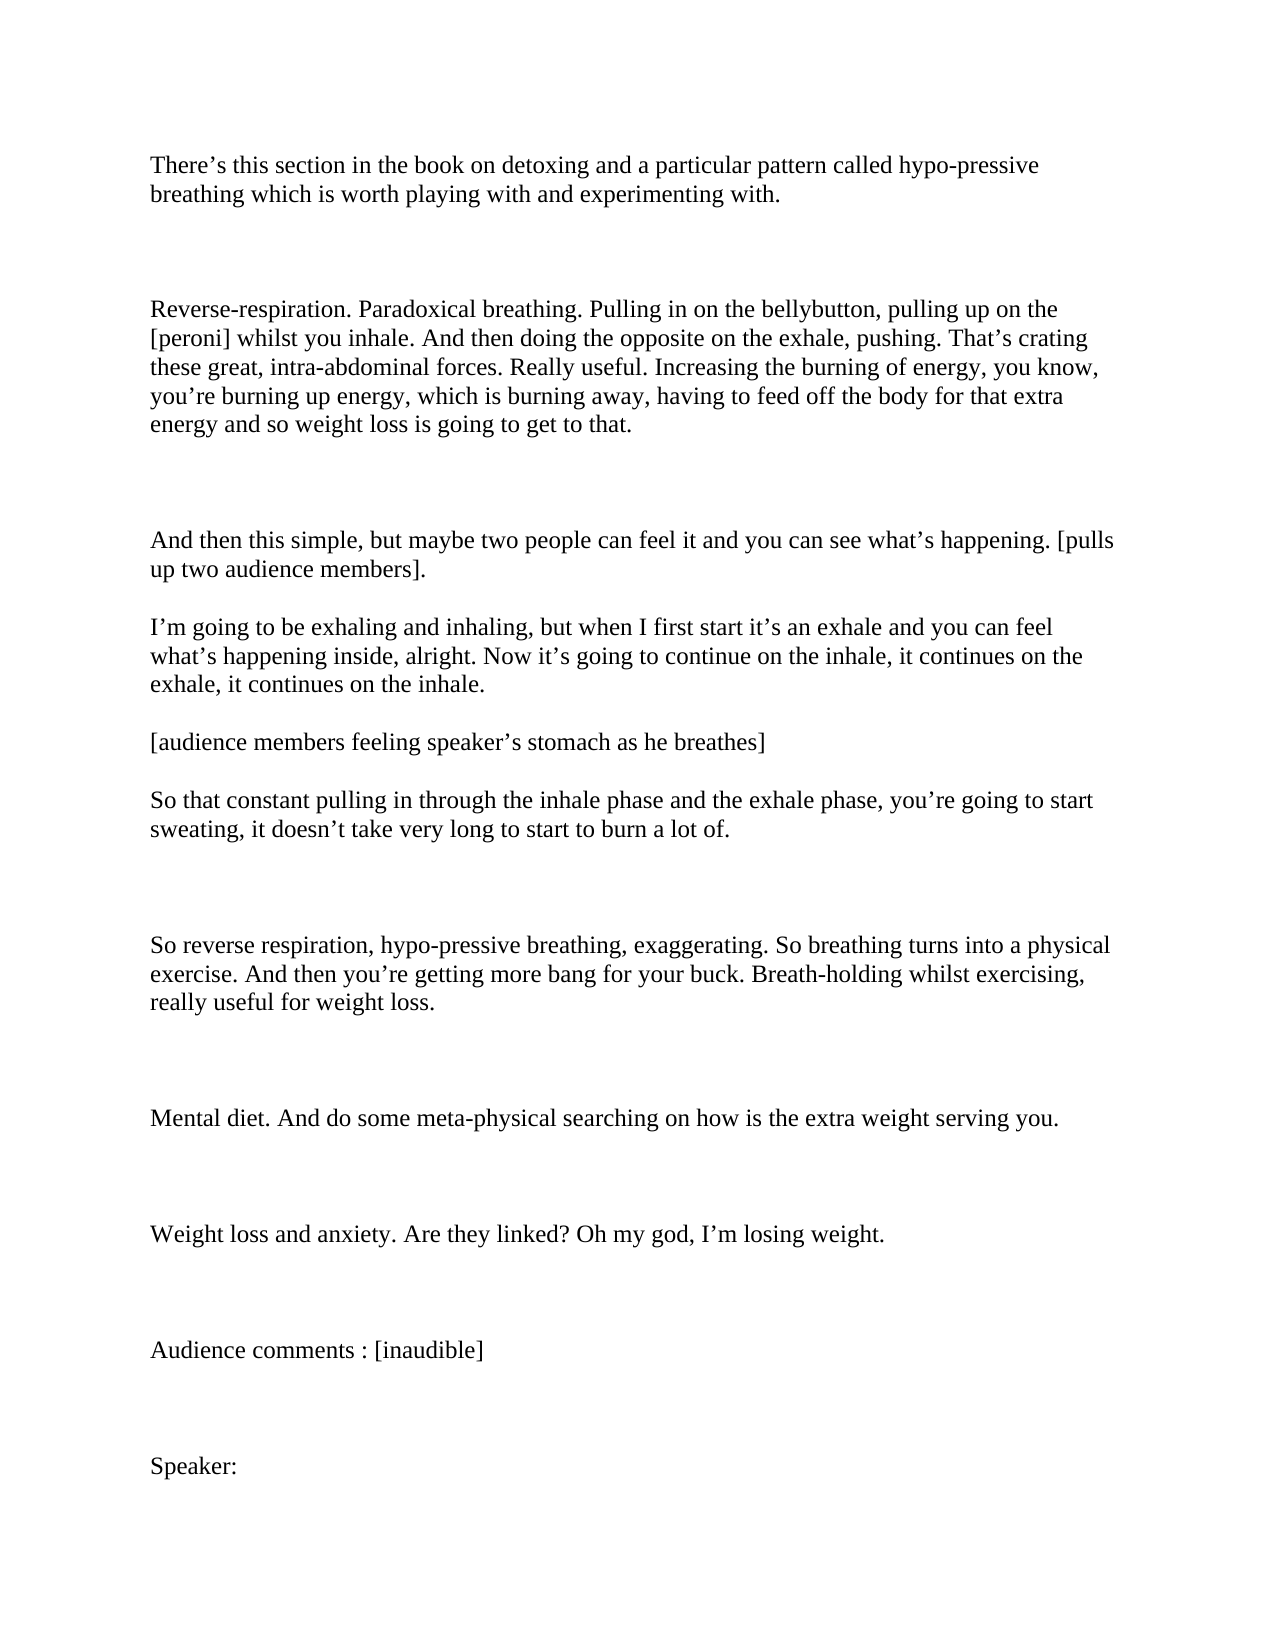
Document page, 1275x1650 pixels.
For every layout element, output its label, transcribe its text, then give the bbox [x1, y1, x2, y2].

text Reverse-respiration. Paradoxical breathing. Pulling in on the bellybutton, pulling up on the [peroni] whilst you inhale. And then doing the opposite on the exhale, pushing. That’s crating these great, intra-abdominal forces. Really useful. Increasing the burning of energy, you know, you’re burning up energy, which is burning away, having to feed off the body for that extra energy and so weight loss is going to get to that. [150, 294, 1125, 438]
text Audience comments : [inaudible] [150, 1335, 1125, 1364]
text Weight loss and anxiety. Are they linked? Oh my god, I’m losing weight. [150, 1219, 1125, 1248]
text Speaker: [150, 1451, 1125, 1479]
text I’m going to be exhaling and inhaling, but when I first start it’s an exhale and you can feel what’s happening inside, alright. Now it’s going to continue on the inhale, it continues on the exhale, it continues on the inhale. [150, 612, 1125, 698]
text So reverse respiration, hypo-pressive breathing, exaggerating. So breathing turns into a physical exercise. And then you’re getting more bang for your buck. Breath-holding whilst exercising, really useful for weight loss. [150, 930, 1125, 1016]
text Mental diet. And do some meta-physical searching on how is the extra weight serving you. [150, 1103, 1125, 1132]
text There’s this section in the book on detoxing and a particular pattern called hypo-pressive breathing which is worth playing with and experimenting with. [150, 150, 1125, 207]
text And then this simple, but maybe two people can feel it and you can see what’s happening. [pulls up two audience members]. [150, 525, 1125, 583]
text So that constant pulling in through the inhale phase and the exhale phase, you’re going to start sweating, it doesn’t take very long to start to burn a lot of. [150, 785, 1125, 843]
text [audience members feeling speaker’s stomach as he breathes] [150, 727, 1125, 756]
